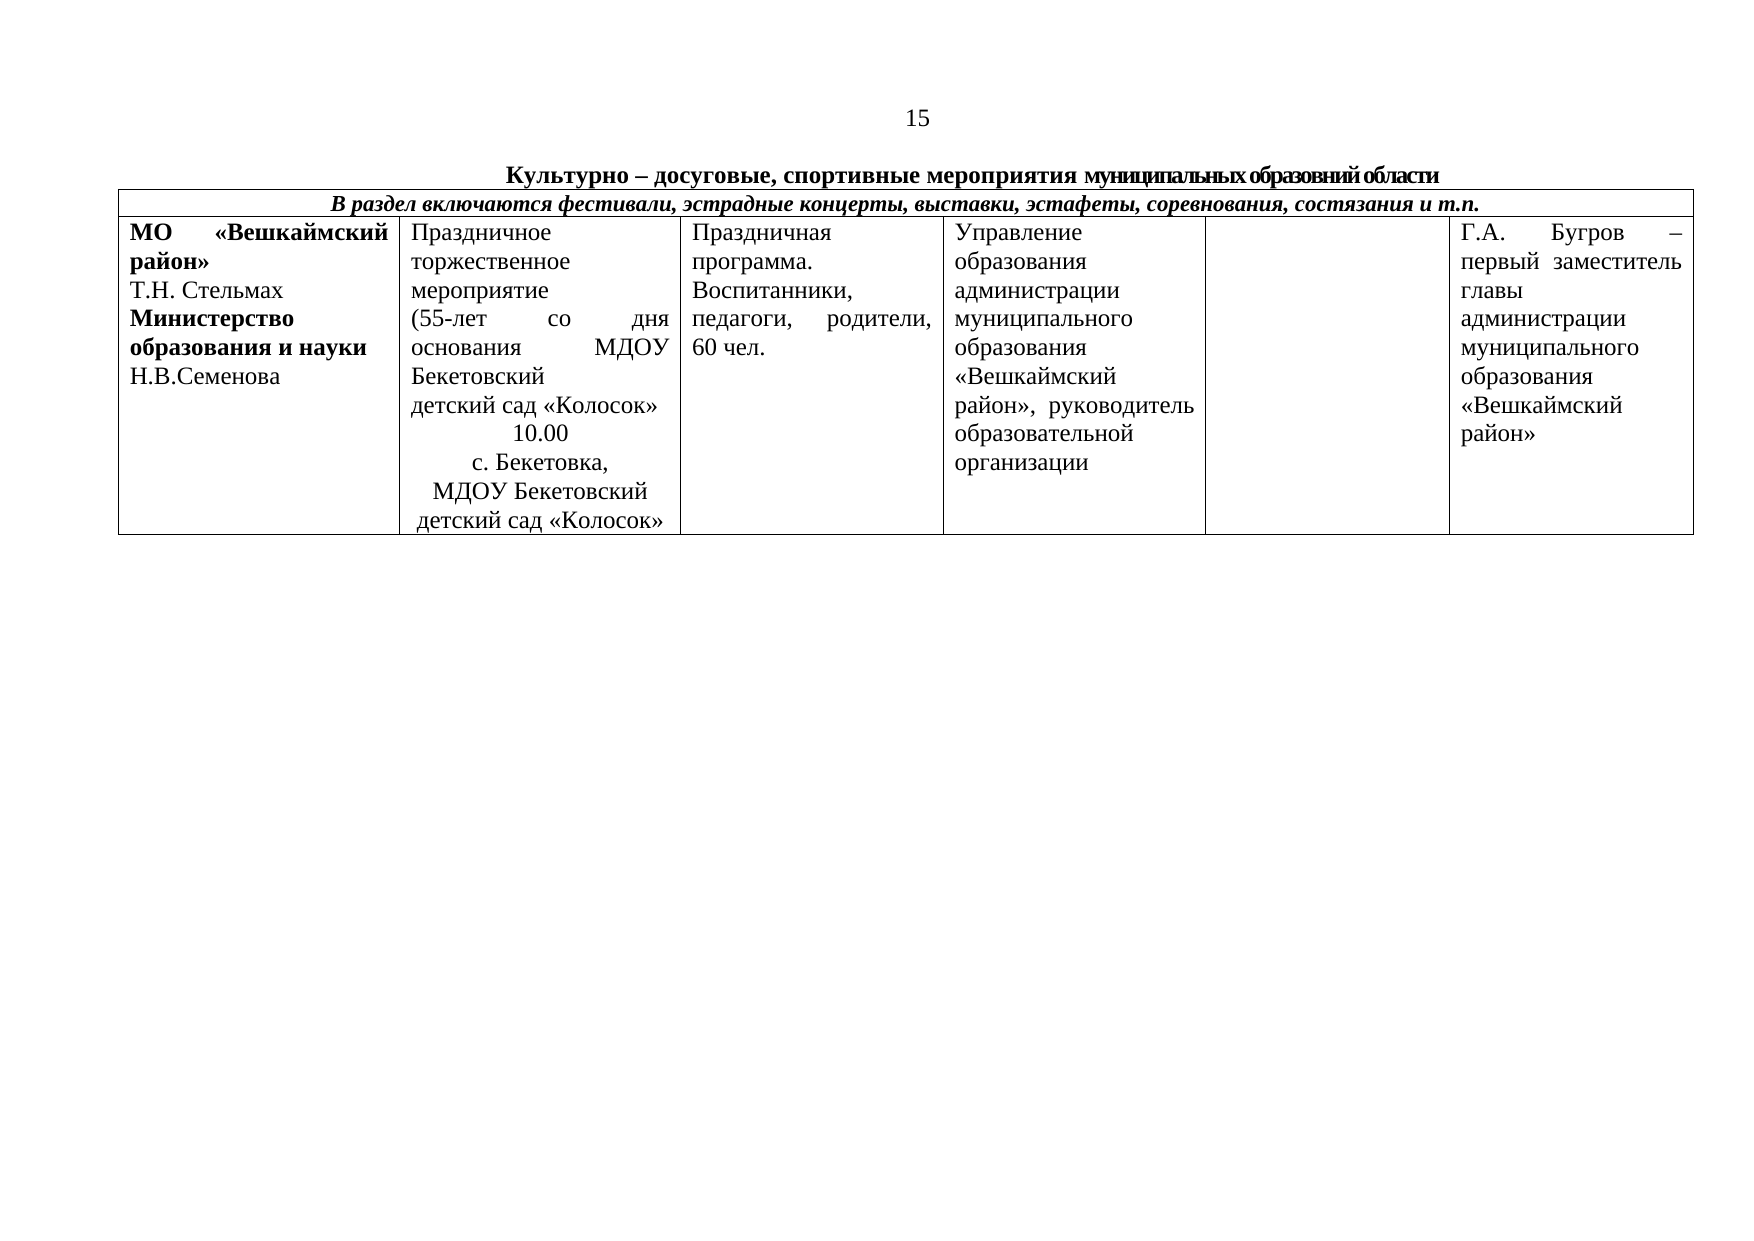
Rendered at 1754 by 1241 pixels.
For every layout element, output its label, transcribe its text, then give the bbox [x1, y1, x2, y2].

table_cell Г.А. Бугров – первый заместитель главы администрации муниципального образования «Вешкаймский район» [1450, 217, 1693, 533]
table_cell Управление образования администрации муниципального образования «Вешкаймский район», руководитель образовательной организации [944, 217, 1205, 533]
table_cell Праздничное торжественное мероприятие (55-лет со дня основания МДОУ Бекетовский детский сад «Колосок» 10.00 с. Бекетовка, МДОУ Бекетовский детский сад «Колосок» [400, 217, 680, 533]
table_cell Праздничная программа. Воспитанники, педагоги, родители, 60 чел. [681, 217, 943, 533]
table_cell [1206, 217, 1449, 533]
table_header В раздел включаются фестивали, эстрадные концерты, выставки, эстафеты, соревнования, состязания и т.п. [119, 190, 1693, 216]
text Культурно – досуговые, спортивные мероприятия муниципальных образовний области [231, 160, 1716, 189]
table_cell МО «Вешкаймский район» Т.Н. Стельмах Министерство образования и науки Н.В.Семенова [119, 217, 399, 533]
